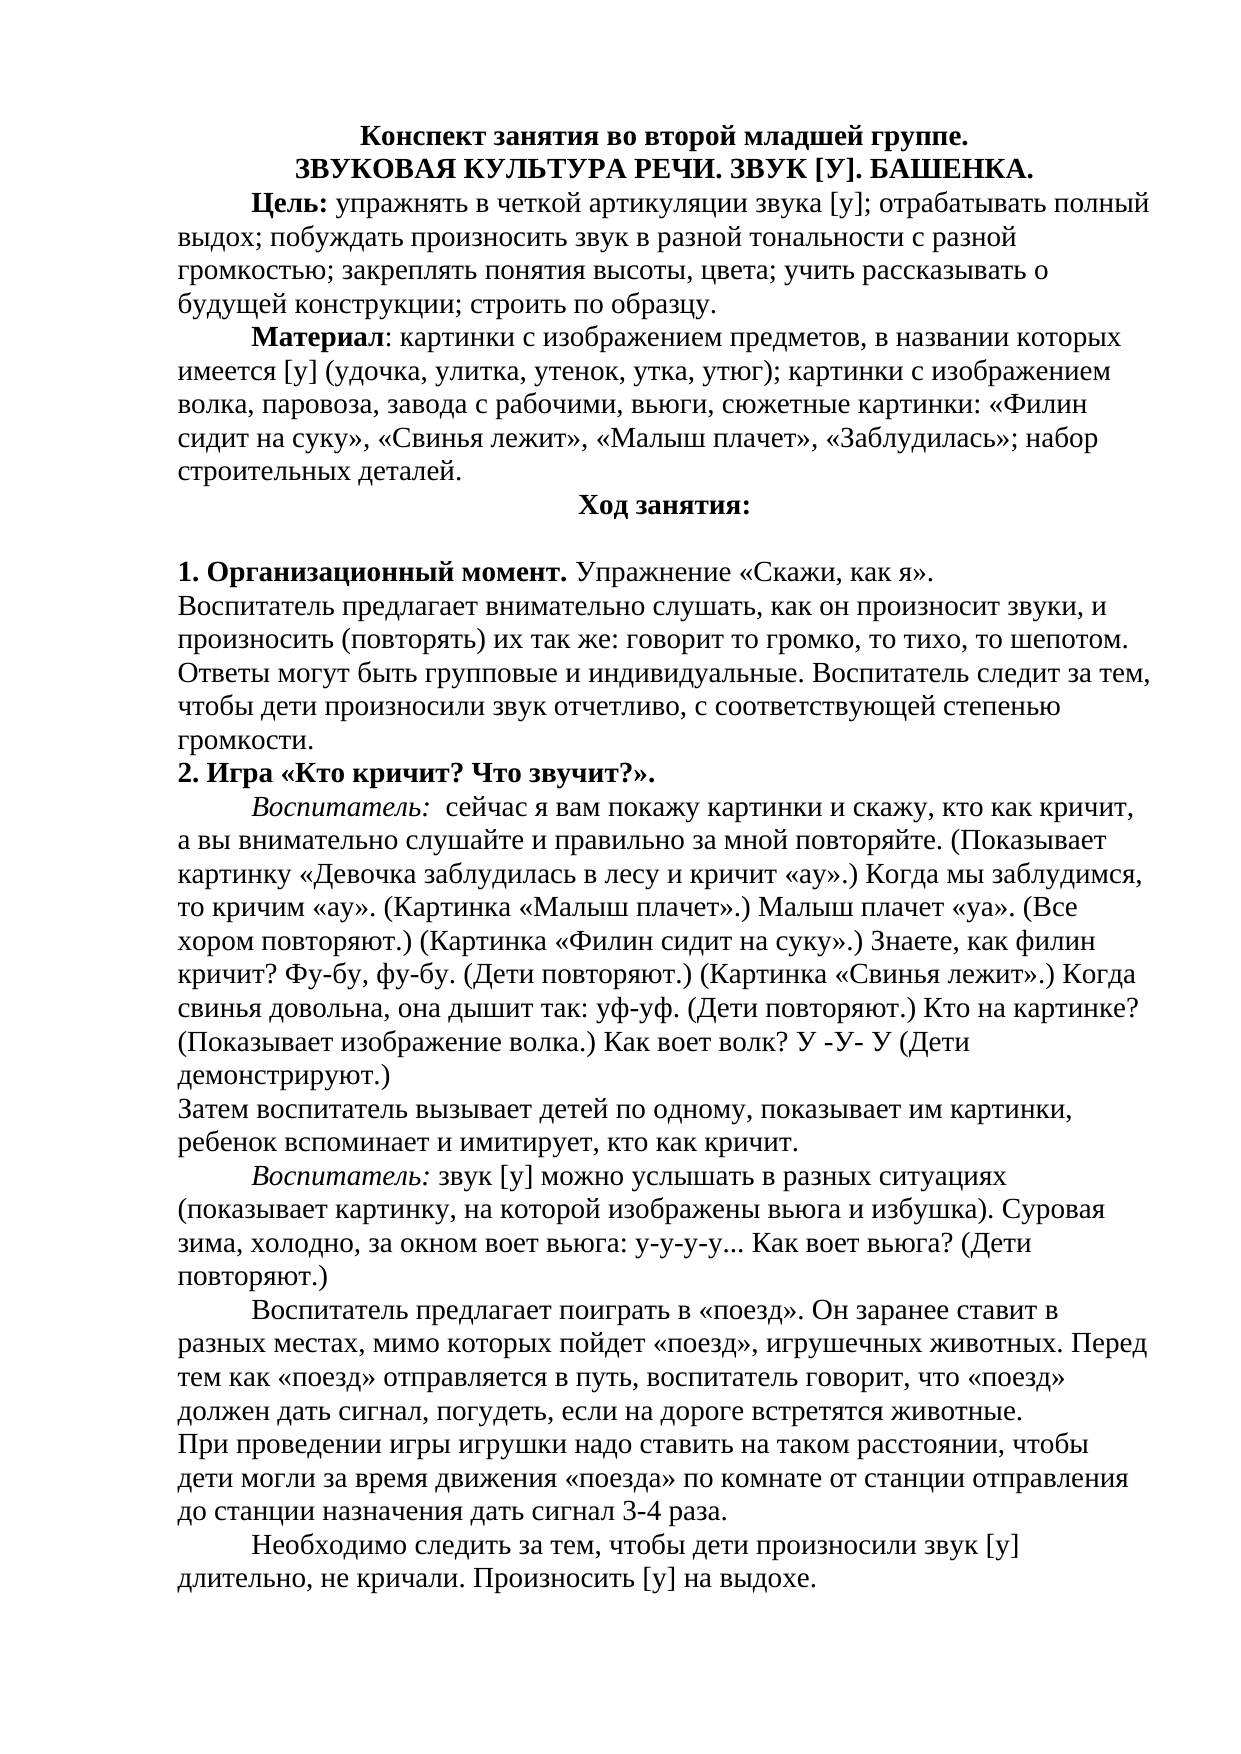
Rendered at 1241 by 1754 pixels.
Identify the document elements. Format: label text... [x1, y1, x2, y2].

text Материал: картинки с изображением предметов, в названии которых имеется [у] (удочка, улитка, утенок, утка, утюг); картинки с изображением волка, паровоза, завода с рабочими, вьюги, сюжетные картинки: «Филин сидит на суку», «Свинья лежит», «Малыш плачет», «Заблудилась»; набор строительных деталей. [177, 319, 1152, 487]
text Воспитатель: звук [у] можно услышать в разных ситуациях (показывает картинку, на которой изображены вьюга и избушка). Суровая зима, холодно, за окном воет вьюга: у-у-у-у... Как воет вьюга? (Дети повторяют.) [177, 1158, 1152, 1292]
text Воспитатель: сейчас я вам покажу картинки и скажу, кто как кричит, а вы внимательно слушайте и правильно за мной повторяйте. (Показывает картинку «Девочка заблудилась в лесу и кричит «ay».) Когда мы заблудимся, то кричим «ау». (Картинка «Малыш плачет».) Малыш плачет «уа». (Все хором повторяют.) (Картинка «Филин сидит на суку».) Знаете, как филин кричит? Фу-бу, фу-бу. (Дети повторяют.) (Картинка «Свинья лежит».) Когда свинья довольна, она дышит так: уф-уф. (Дети повторяют.) Кто на картинке? (Показывает изображение волка.) Как воет волк? У -У- У (Дети демонстрируют.) [177, 789, 1152, 1091]
text При проведении игры игрушки надо ставить на таком расстоянии, чтобы дети могли за время движения «поезда» по комнате от станции отправления до станции назначения дать сигнал 3-4 раза. [177, 1426, 1152, 1527]
text 1. Организационный момент. Упражнение «Скажи, как я». [177, 554, 1152, 588]
text Воспитатель предлагает поиграть в «поезд». Он заранее ставит в разных местах, мимо которых пойдет «поезд», игрушечных животных. Перед тем как «поезд» отправляется в путь, воспитатель говорит, что «поезд» должен дать сигнал, погудеть, если на дороге встретятся животные. [177, 1292, 1152, 1426]
text Цель: упражнять в четкой артикуляции звука [у]; отрабатывать полный выдох; побуждать произносить звук в разной тональности с разной громкостью; закреплять понятия высоты, цвета; учить рассказывать о будущей конструкции; строить по образцу. [177, 185, 1152, 319]
text Затем воспитатель вызывает детей по одному, показывает им картинки, ребенок вспоминает и имитирует, кто как кричит. [177, 1091, 1152, 1158]
text 2. Игра «Кто кричит? Что звучит?». [177, 755, 1152, 789]
text ЗВУКОВАЯ КУЛЬТУРА РЕЧИ. ЗВУК [У]. БАШЕНКА. [177, 152, 1152, 185]
text Конспект занятия во второй младшей группе. [177, 118, 1152, 152]
text Ход занятия: [177, 487, 1152, 521]
text Воспитатель предлагает внимательно слушать, как он произносит звуки, и произносить (повторять) их так же: говорит то громко, то тихо, то шепотом. Ответы могут быть групповые и индивидуальные. Воспитатель следит за тем, чтобы дети произносили звук отчетливо, с соответствующей степенью громкости. [177, 588, 1152, 755]
text Необходимо следить за тем, чтобы дети произносили звук [у] длительно, не кричали. Произносить [у] на выдохе. [177, 1527, 1152, 1594]
